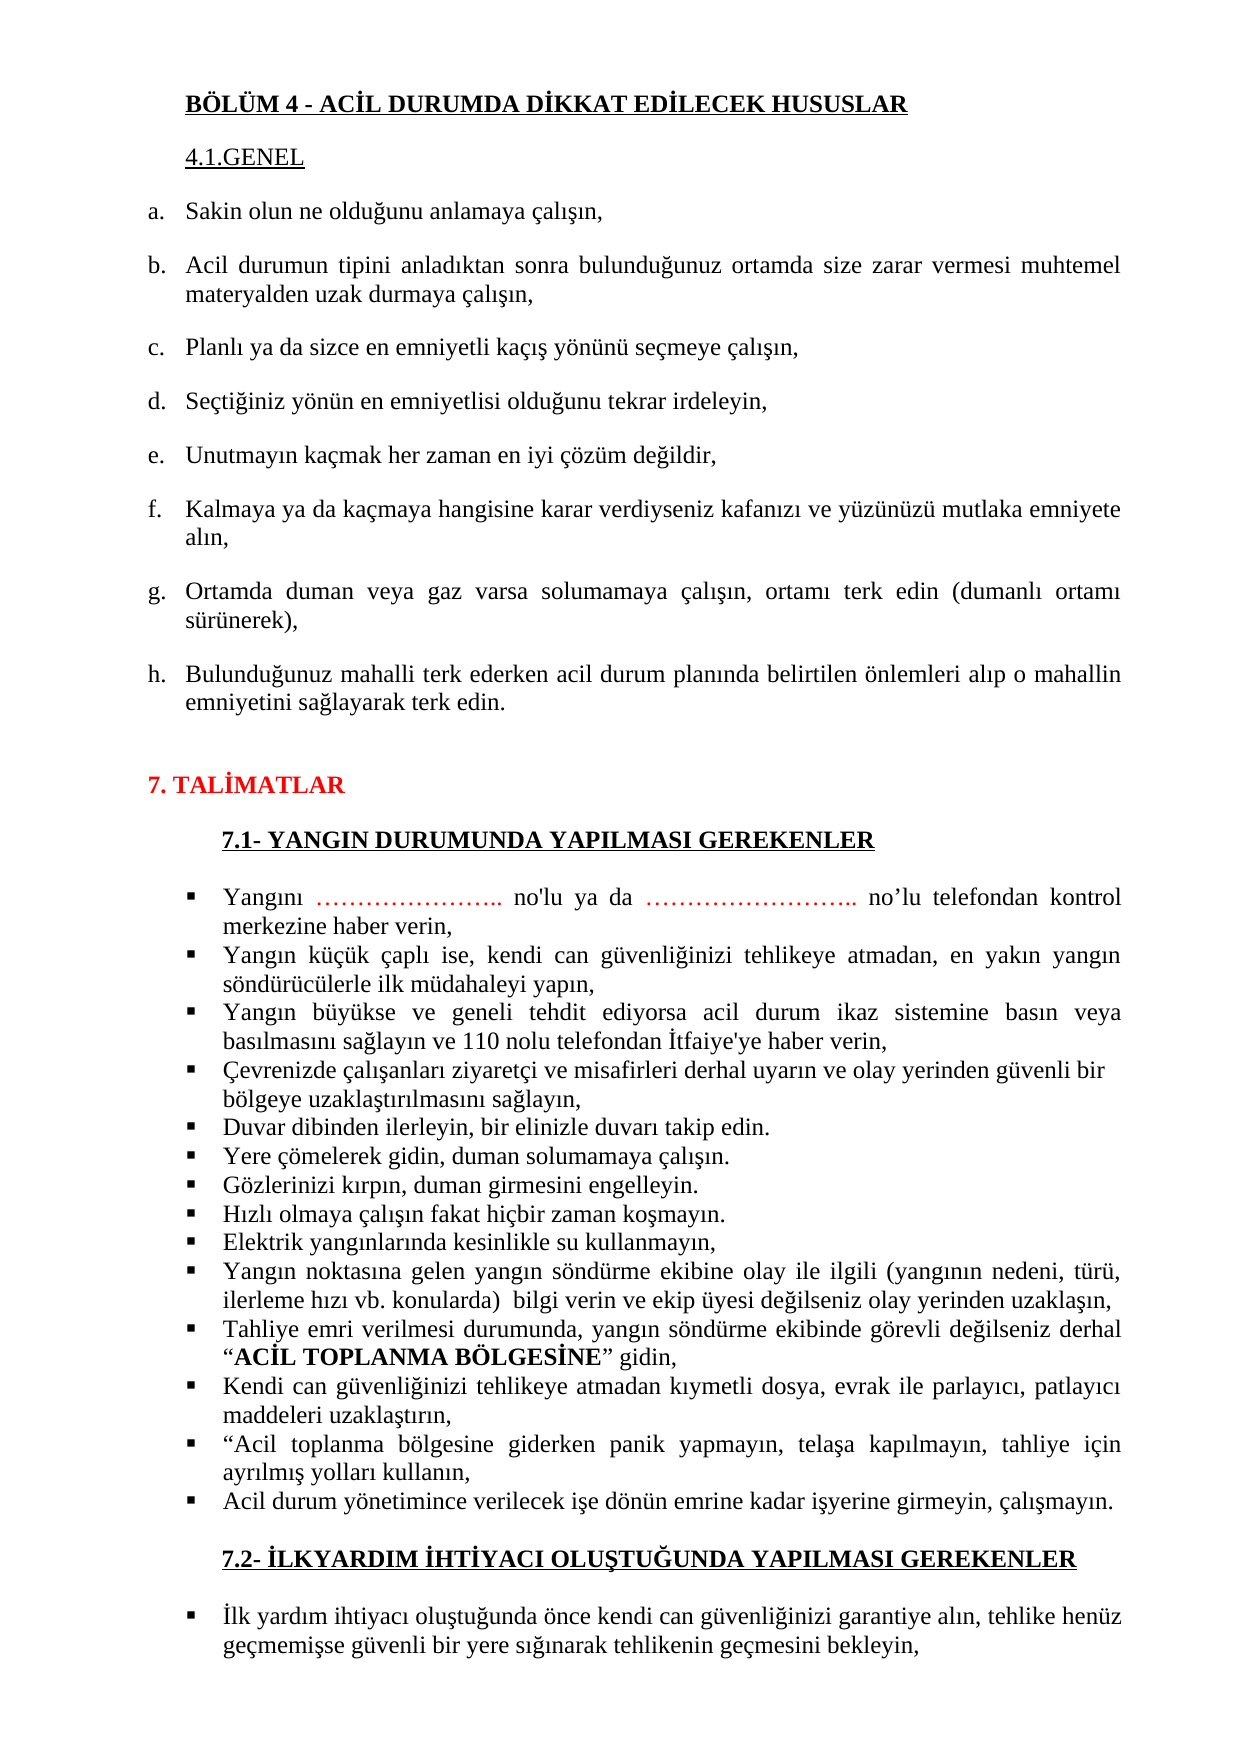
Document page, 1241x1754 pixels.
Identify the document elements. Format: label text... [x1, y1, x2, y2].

list Çevrenizde çalışanları ziyaretçi ve misafirleri derhal uyarın ve olay yerinden güvenli bir bölgeye uzaklaştırılmasını sağlayın, [185, 1055, 1122, 1112]
list Ortamda duman veya gaz varsa solumamaya çalışın, ortamı terk edin (dumanlı ortamı sürünerek), [148, 576, 1122, 634]
list Tahliye emri verilmesi durumunda, yangın söndürme ekibinde görevli değilseniz derhal “ACİL TOPLANMA BÖLGESİNE” gidin, [185, 1314, 1122, 1371]
text 7. TALİMATLAR [148, 770, 1122, 799]
list Duvar dibinden ilerleyin, bir elinizle duvarı takip edin. [185, 1112, 1122, 1141]
list Kalmaya ya da kaçmaya hangisine karar verdiyseniz kafanızı ve yüzünüzü mutlaka emniyete alın, [148, 494, 1122, 551]
list Acil durum yönetimince verilecek işe dönün emrine kadar işyerine girmeyin, çalışmayın. [185, 1486, 1122, 1515]
list İlk yardım ihtiyacı oluştuğunda önce kendi can güvenliğinizi garantiye alın, tehlike henüz geçmemişse güvenli bir yere sığınarak tehlikenin geçmesini bekleyin, [185, 1601, 1122, 1659]
list “Acil toplanma bölgesine giderken panik yapmayın, telaşa kapılmayın, tahliye için ayrılmış yolları kullanın, [185, 1429, 1122, 1486]
list Gözlerinizi kırpın, duman girmesini engelleyin. [185, 1170, 1122, 1199]
list Yere çömelerek gidin, duman solumamaya çalışın. [185, 1141, 1122, 1170]
list Kendi can güvenliğinizi tehlikeye atmadan kıymetli dosya, evrak ile parlayıcı, patlayıcı maddeleri uzaklaştırın, [185, 1371, 1122, 1429]
list Yangın büyükse ve geneli tehdit ediyorsa acil durum ikaz sistemine basın veya basılmasını sağlayın ve 110 nolu telefondan İtfaiye'ye haber verin, [185, 997, 1122, 1055]
list Elektrik yangınlarında kesinlikle su kullanmayın, [185, 1227, 1122, 1256]
list Seçtiğiniz yönün en emniyetlisi olduğunu tekrar irdeleyin, [148, 386, 1122, 415]
list Yangını ………………….. no'lu ya da …………………….. no’lu telefondan kontrol merkezine haber verin, [185, 882, 1122, 940]
list Acil durumun tipini anladıktan sonra bulunduğunuz ortamda size zarar vermesi muhtemel materyalden uzak durmaya çalışın, [148, 250, 1122, 307]
list Hızlı olmaya çalışın fakat hiçbir zaman koşmayın. [185, 1199, 1122, 1227]
list Unutmayın kaçmak her zaman en iyi çözüm değildir, [148, 440, 1122, 469]
text 7.1- YANGIN DURUMUNDA YAPILMASI GEREKENLER [148, 825, 1122, 854]
list Yangın noktasına gelen yangın söndürme ekibine olay ile ilgili (yangının nedeni, türü, ilerleme hızı vb. konularda) bilgi verin ve ekip üyesi değilseniz olay yerinden uzaklaşın, [185, 1256, 1122, 1314]
list Planlı ya da sizce en emniyetli kaçış yönünü seçmeye çalışın, [148, 332, 1122, 361]
subtitle BÖLÜM 4 - ACİL DURUMDA DİKKAT EDİLECEK HUSUSLAR [148, 89, 1122, 117]
text 7.2- İLKYARDIM İHTİYACI OLUŞTUĞUNDA YAPILMASI GEREKENLER [148, 1544, 1122, 1572]
list Bulunduğunuz mahalli terk ederken acil durum planında belirtilen önlemleri alıp o mahallin emniyetini sağlayarak terk edin. [148, 659, 1122, 716]
subtitle 4.1.GENEL [148, 142, 1122, 171]
list Sakin olun ne olduğunu anlamaya çalışın, [148, 196, 1122, 225]
list Yangın küçük çaplı ise, kendi can güvenliğinizi tehlikeye atmadan, en yakın yangın söndürücülerle ilk müdahaleyi yapın, [185, 940, 1122, 997]
